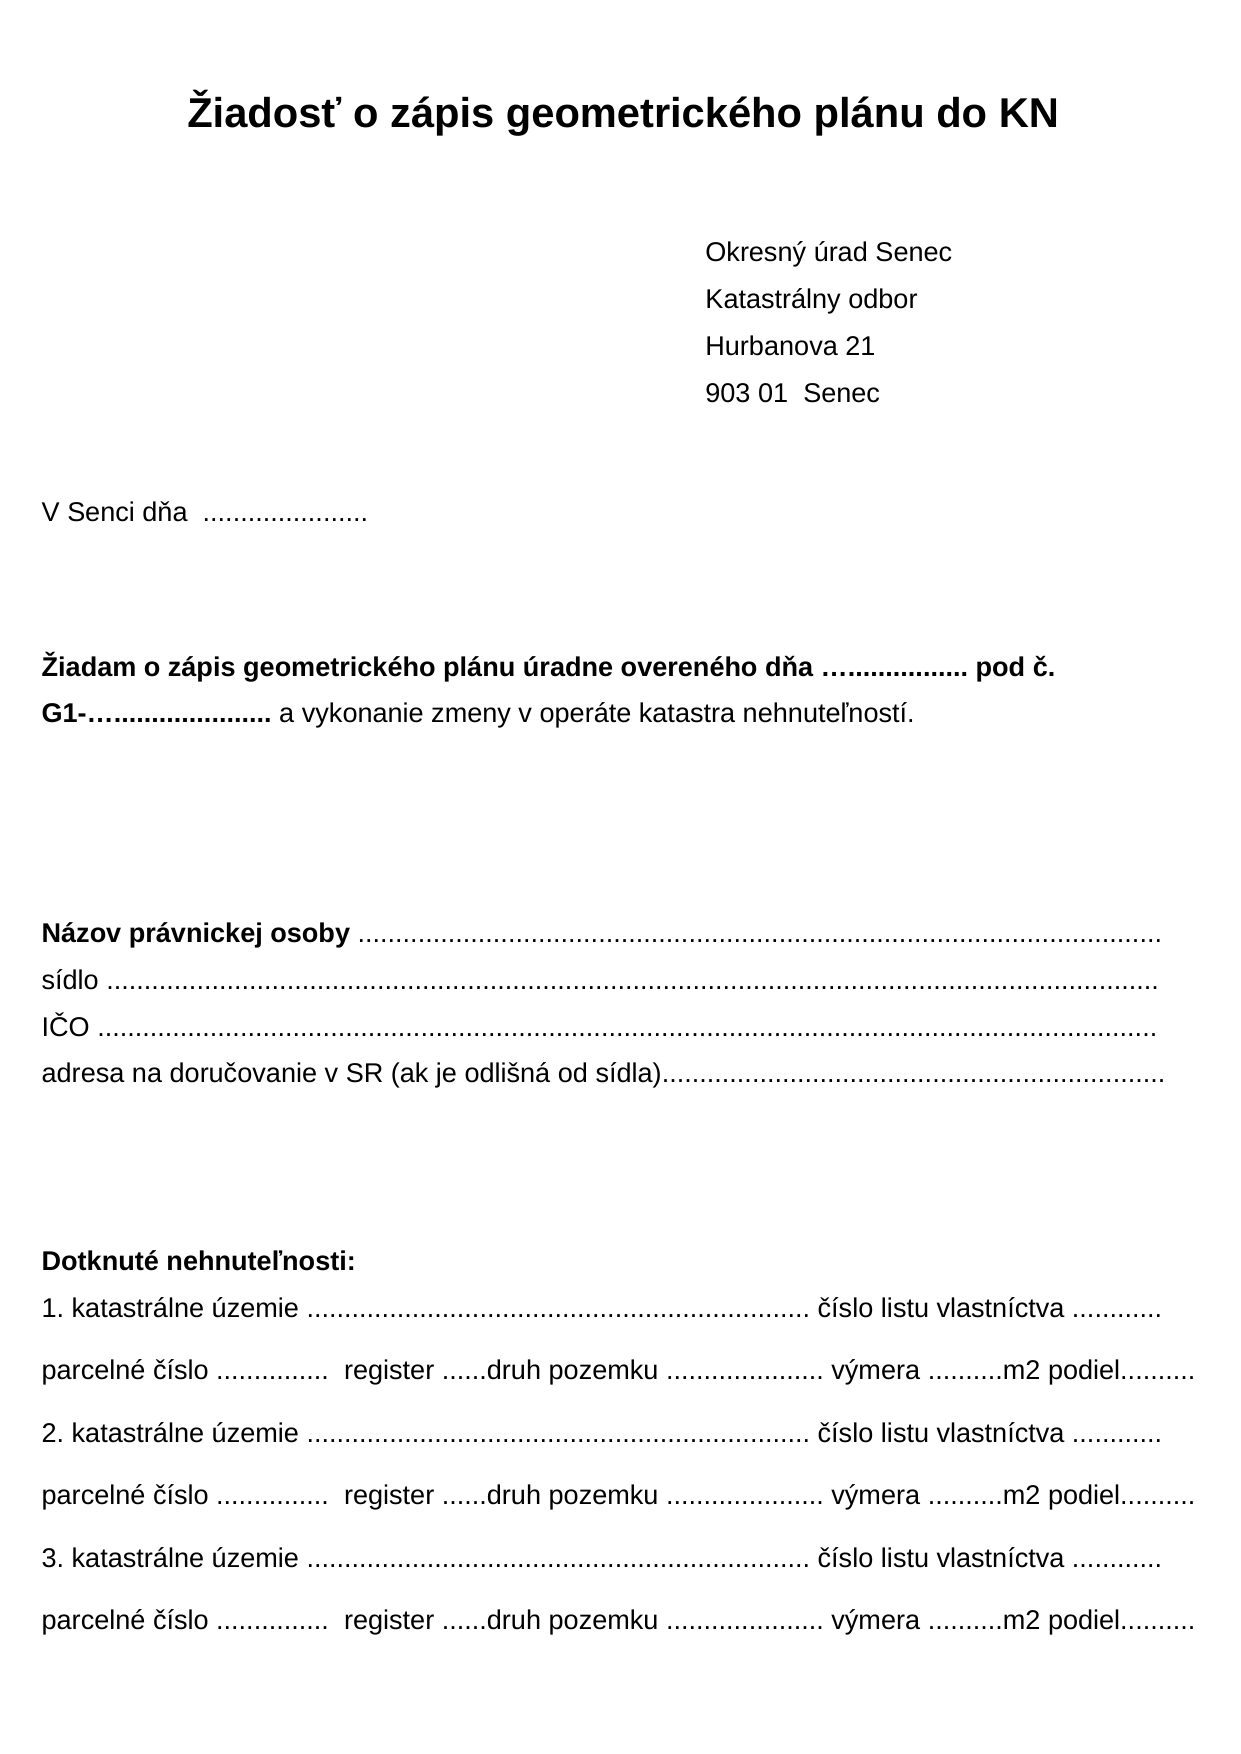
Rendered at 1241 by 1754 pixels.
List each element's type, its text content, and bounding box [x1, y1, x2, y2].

text 1. katastrálne územie ................................................................... číslo listu vlastníctva ............ parcelné číslo ............... register ......druh pozemku ..................... výmera ..........m2 podiel.......... [41, 1292, 1205, 1386]
text Názov právnickej osoby ........................................................................................................... [41, 917, 1205, 948]
text sídlo ............................................................................................................................................ [41, 964, 1205, 995]
text Žiadosť o zápis geometrického plánu do KN [41, 89, 1205, 137]
text Hurbanova 21 [41, 330, 1205, 361]
text 2. katastrálne územie ................................................................... číslo listu vlastníctva ............ parcelné číslo ............... register ......druh pozemku ..................... výmera ..........m2 podiel.......... [41, 1417, 1205, 1511]
text IČO ............................................................................................................................................. [41, 1011, 1205, 1042]
text 903 01 Senec [631, 377, 1205, 408]
text Žiadam o zápis geometrického plánu úradne overeného dňa …................ pod č. [41, 651, 1205, 682]
text Okresný úrad Senec [41, 236, 1205, 267]
text Dotknuté nehnuteľnosti: [41, 1245, 1205, 1276]
subtitle V Senci dňa ...................... [41, 496, 1205, 527]
text G1-…..................... a vykonanie zmeny v operáte katastra nehnuteľností. [41, 697, 1205, 729]
text Katastrálny odbor [41, 283, 1205, 314]
text 3. katastrálne územie ................................................................... číslo listu vlastníctva ............ parcelné číslo ............... register ......druh pozemku ..................... výmera ..........m2 podiel.......... [41, 1542, 1205, 1636]
text adresa na doručovanie v SR (ak je odlišná od sídla)................................................................... [41, 1057, 1205, 1089]
